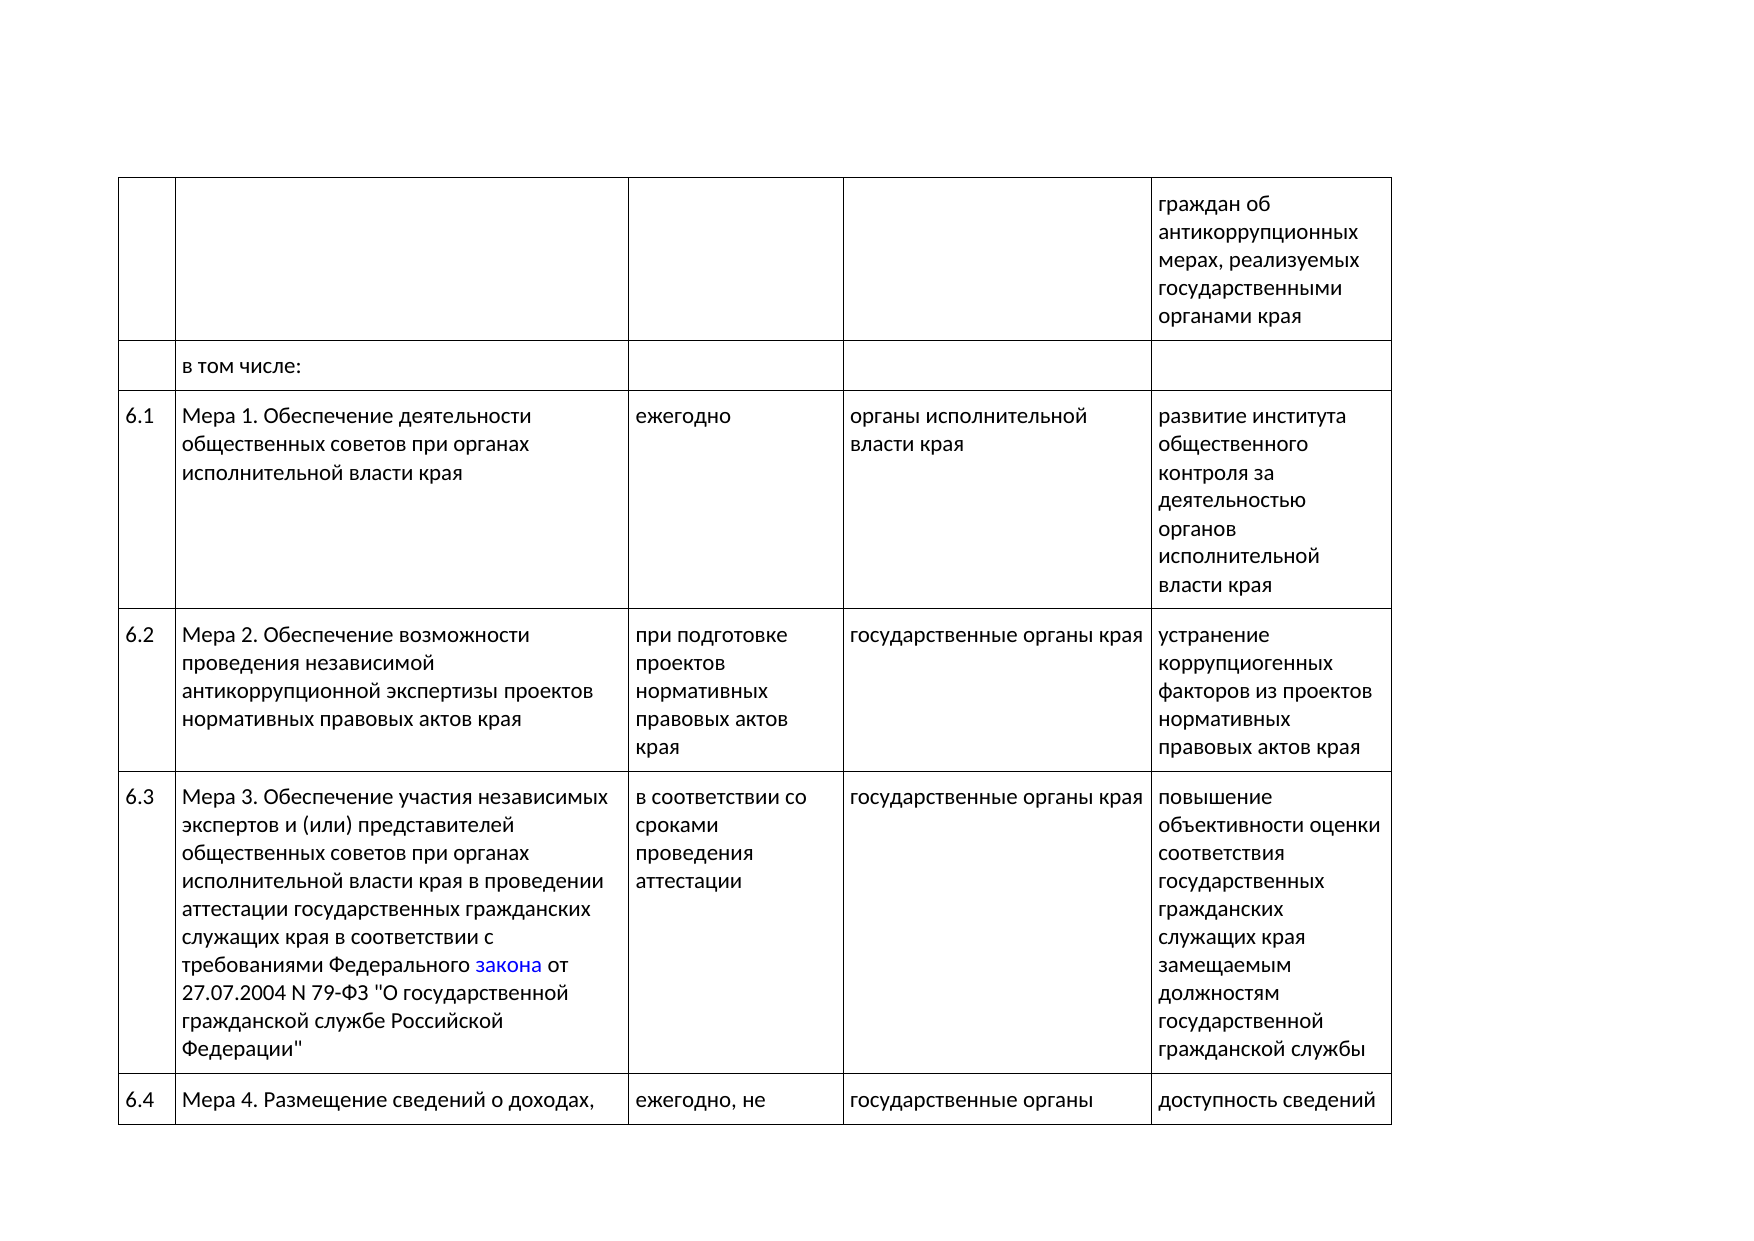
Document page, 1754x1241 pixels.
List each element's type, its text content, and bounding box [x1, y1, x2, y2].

table_cell 6 [119, 178, 175, 339]
table_cell 6.1 [119, 391, 175, 608]
table_cell [1152, 341, 1391, 390]
table_cell [119, 341, 175, 390]
table_cell [629, 178, 843, 339]
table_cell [176, 178, 628, 339]
table_cell повышение объективности оценки соответствия государственных гражданских служащих края замещаемым должностям государственной гражданской службы [1152, 772, 1391, 1073]
table_cell 6.4 [119, 1074, 175, 1123]
table_cell Мера 1. Обеспечение деятельности общественных советов при органах исполнительной власти края [176, 391, 628, 608]
table_cell Мера 3. Обеспечение участия независимых экспертов и (или) представителей общественных советов при органах исполнительной власти края в проведении аттестации государственных гражданских служащих края в соответствии с требованиями Федерального закона от 27.07.2004 N 79-ФЗ "О государственной гражданской службе Российской Федерации" [176, 772, 628, 1073]
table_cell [1152, 178, 1391, 339]
table_cell при подготовке проектов нормативных правовых актов края [629, 609, 843, 771]
table_cell [844, 341, 1151, 390]
table_cell 6.2 [119, 609, 175, 771]
table_cell 6.3 [119, 772, 175, 1073]
table_cell [629, 341, 843, 390]
table_cell ежегодно [629, 391, 843, 608]
table_cell Мера 2. Обеспечение возможности проведения независимой антикоррупционной экспертизы проектов нормативных правовых актов края [176, 609, 628, 771]
table_cell в том числе: [176, 341, 628, 390]
table_cell [844, 178, 1151, 339]
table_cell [1152, 1074, 1391, 1123]
table_cell государственные органы края [844, 772, 1151, 1073]
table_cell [176, 1074, 628, 1123]
table_cell в соответствии со сроками проведения аттестации [629, 772, 843, 1073]
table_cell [629, 1074, 843, 1123]
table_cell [844, 1074, 1151, 1123]
table_cell развитие института общественного контроля за деятельностью органов исполнительной власти края [1152, 391, 1391, 608]
table_cell органы исполнительной власти края [844, 391, 1151, 608]
table_cell устранение коррупциогенных факторов из проектов нормативных правовых актов края [1152, 609, 1391, 771]
table_cell государственные органы края [844, 609, 1151, 771]
